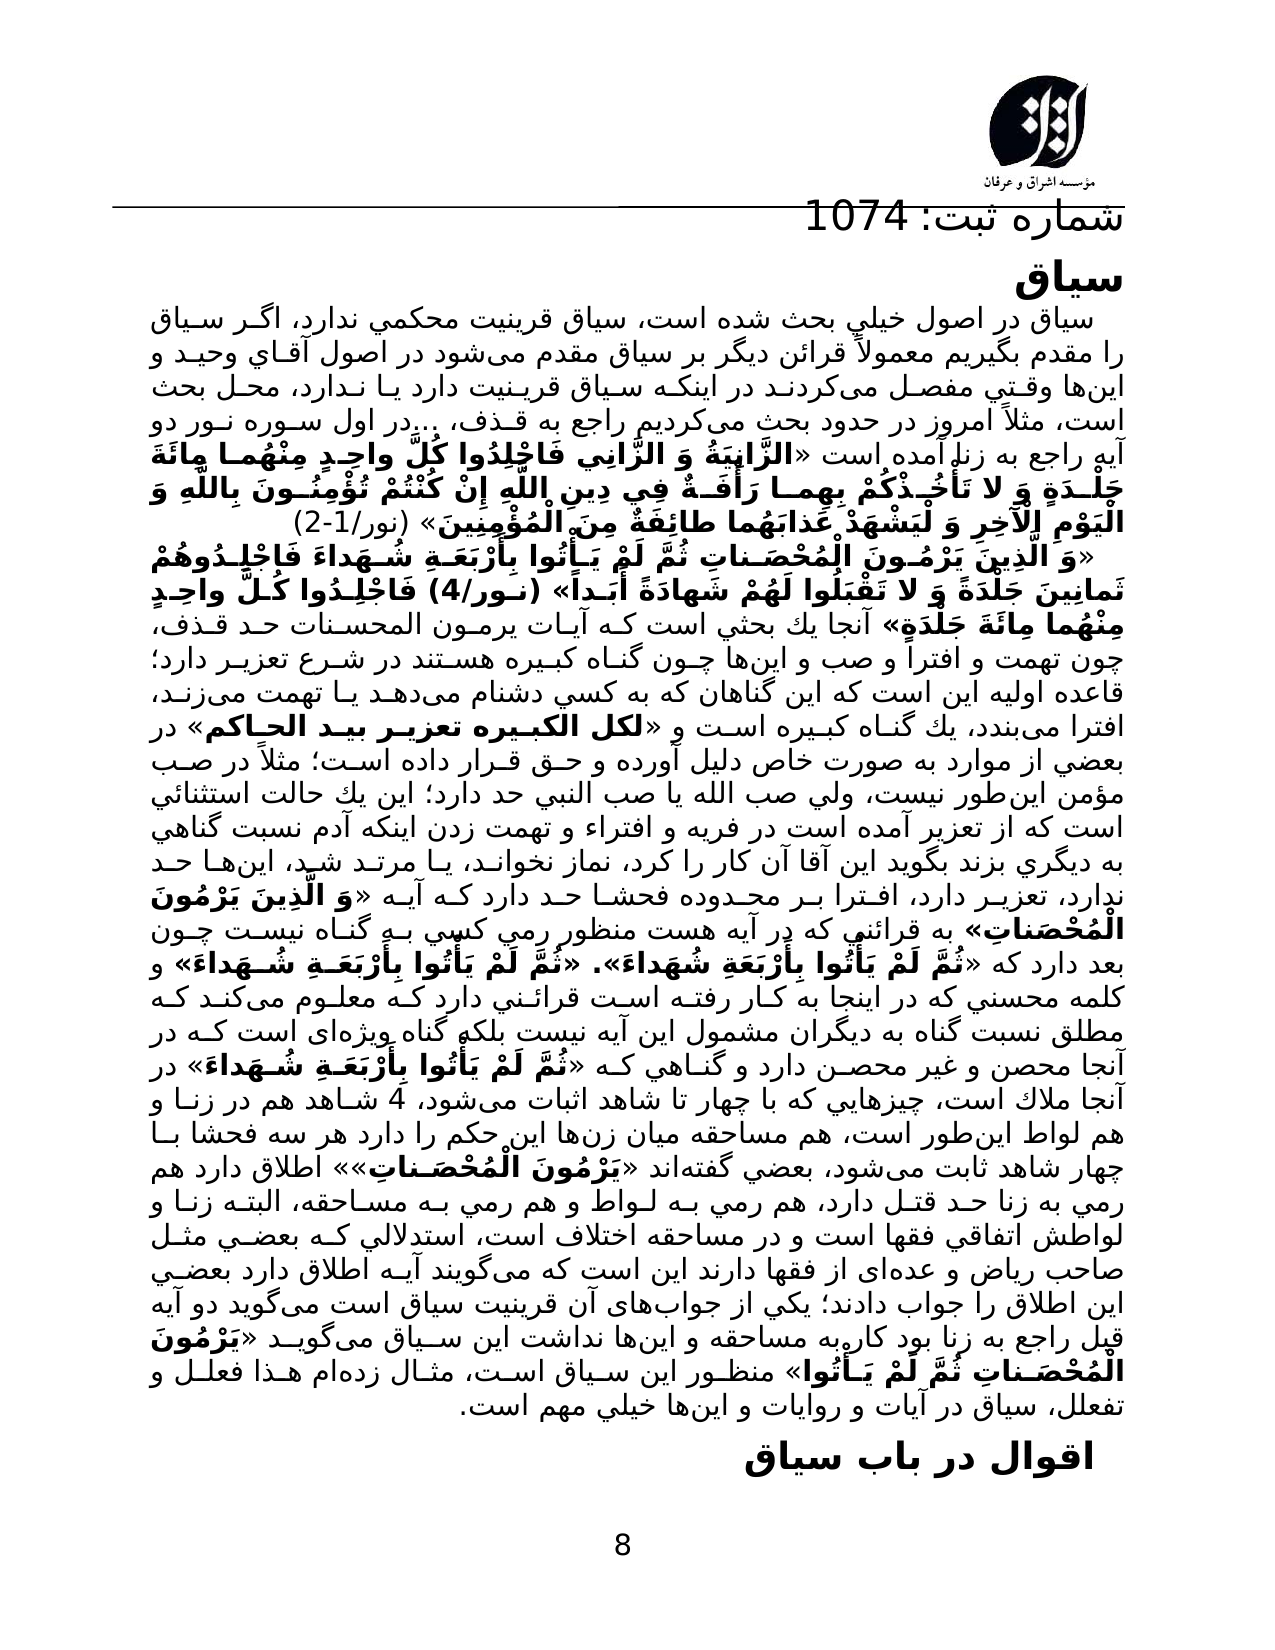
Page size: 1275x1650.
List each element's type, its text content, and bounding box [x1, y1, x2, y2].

subtitle سیاق [150, 253, 1125, 301]
subtitle اقوال در باب سیاق [150, 1434, 1125, 1478]
text «وَ الَّذِينَ يَرْمُونَ الْمُحْصَناتِ‏ ثُمَّ لَمْ يَأْتُوا بِأَرْبَعَةِ شُهَداءَ فَاجْلِدُوهُمْ ثَمانِينَ جَلْدَةً وَ لا تَقْبَلُوا لَهُمْ شَهادَةً أَبَداً» (نور/4) فَاجْلِدُوا كُلَّ واحِدٍ مِنْهُما مِائَةَ جَلْدَةٍ» آنجا يك بحثي است كه آيات يرمون المحسنات حد قذف، چون تهمت و افترا و صب و این‌ها چون گناه كبيره هستند در شرع تعزير دارد؛ قاعده اوليه اين است كه اين گناهان كه به كسي دشنام می‌دهد يا تهمت می‌زند، افترا می‌بندد، يك گناه كبيره است و «لكل الكبيره تعزير بيد الحاكم» در بعضي از موارد به صورت خاص دليل آورده و حق قرار داده است؛ مثلاً در صب مؤمن این‌طور نيست، ولي صب الله يا صب النبي حد دارد؛ اين يك حالت استثنائي است كه از تعزير آمده است در فريه و افتراء و تهمت زدن اينكه آدم نسبت گناهي به ديگري بزند بگويد اين آقا آن كار را كرد، نماز نخواند، يا مرتد شد، این‌ها حد ندارد، تعزير دارد، افترا بر محدوده فحشا حد دارد كه آيه «وَ الَّذِينَ يَرْمُونَ الْمُحْصَناتِ‏» به قرائني كه در آيه هست منظور رمي كسي به گناه نيست چون بعد دارد كه «ثُمَّ لَمْ يَأْتُوا بِأَرْبَعَةِ شُهَداءَ». «ثُمَّ لَمْ يَأْتُوا بِأَرْبَعَةِ شُهَداءَ» و كلمه محسني كه در اينجا به كار رفته است قرائني دارد كه معلوم می‌كند كه مطلق نسبت گناه به ديگران مشمول اين آيه نيست بلكه گناه ویژه‌ای است كه در آنجا محصن و غير محصن دارد و گناهي كه «ثُمَّ لَمْ يَأْتُوا بِأَرْبَعَةِ شُهَداءَ» در آنجا ملاك است، چيزهايي كه با چهار تا شاهد اثبات می‌شود، 4 شاهد هم در زنا و هم لواط این‌طور است، هم مساحقه ميان زن‌ها اين حكم را دارد هر سه فحشا با چهار شاهد ثابت می‌شود، بعضي گفته‌اند «يَرْمُونَ الْمُحْصَناتِ‏»» اطلاق دارد هم رمي به زنا حد قتل دارد، هم رمي به لواط و هم رمي به مساحقه، البته زنا و لواطش اتفاقي فقها است و در مساحقه اختلاف است، استدلالي كه بعضي مثل صاحب رياض و عده‌ای از فقها دارند اين است كه می‌گويند آيه اطلاق دارد بعضي اين اطلاق را جواب دادند؛ يكي از جواب‌های آن قرینیت سياق است می‌گويد دو آيه قبل راجع به زنا بود كار به مساحقه و این‌ها نداشت اين سياق می‌گويد «يَرْمُونَ الْمُحْصَناتِ‏ ثُمَّ لَمْ يَأْتُوا» منظور اين سياق است، مثال زده‌ام هذا فعلل و تفعلل، سياق در آيات و روايات و این‌ها خيلي مهم است. [150, 539, 1125, 1422]
text سياق در اصول خيلي بحث شده است، سياق قرينيت محكمي ندارد، اگر سياق را مقدم بگيريم معمولاًَ قرائن ديگر بر سياق مقدم می‌شود در اصول آقاي وحيد و این‌ها وقتي مفصل می‌كردند در اينكه سياق قرينيت دارد يا ندارد، محل بحث است، مثلاً امروز در حدود بحث می‌كرديم راجع به قذف، ...در اول سوره نور دو آيه راجع به زنا آمده است «الزَّانِيَةُ وَ الزَّانِي فَاجْلِدُوا كُلَّ واحِدٍ مِنْهُما مِائَةَ جَلْدَةٍ وَ لا تَأْخُذْكُمْ بِهِما رَأْفَةٌ فِي دِينِ اللَّهِ إِنْ كُنْتُمْ تُؤْمِنُونَ بِاللَّهِ وَ الْيَوْمِ الْآخِرِ وَ لْيَشْهَدْ عَذابَهُما طائِفَةٌ مِنَ الْمُؤْمِنِينَ‏» (نور/1-2) [150, 301, 1125, 539]
picture [980, 75, 1096, 192]
